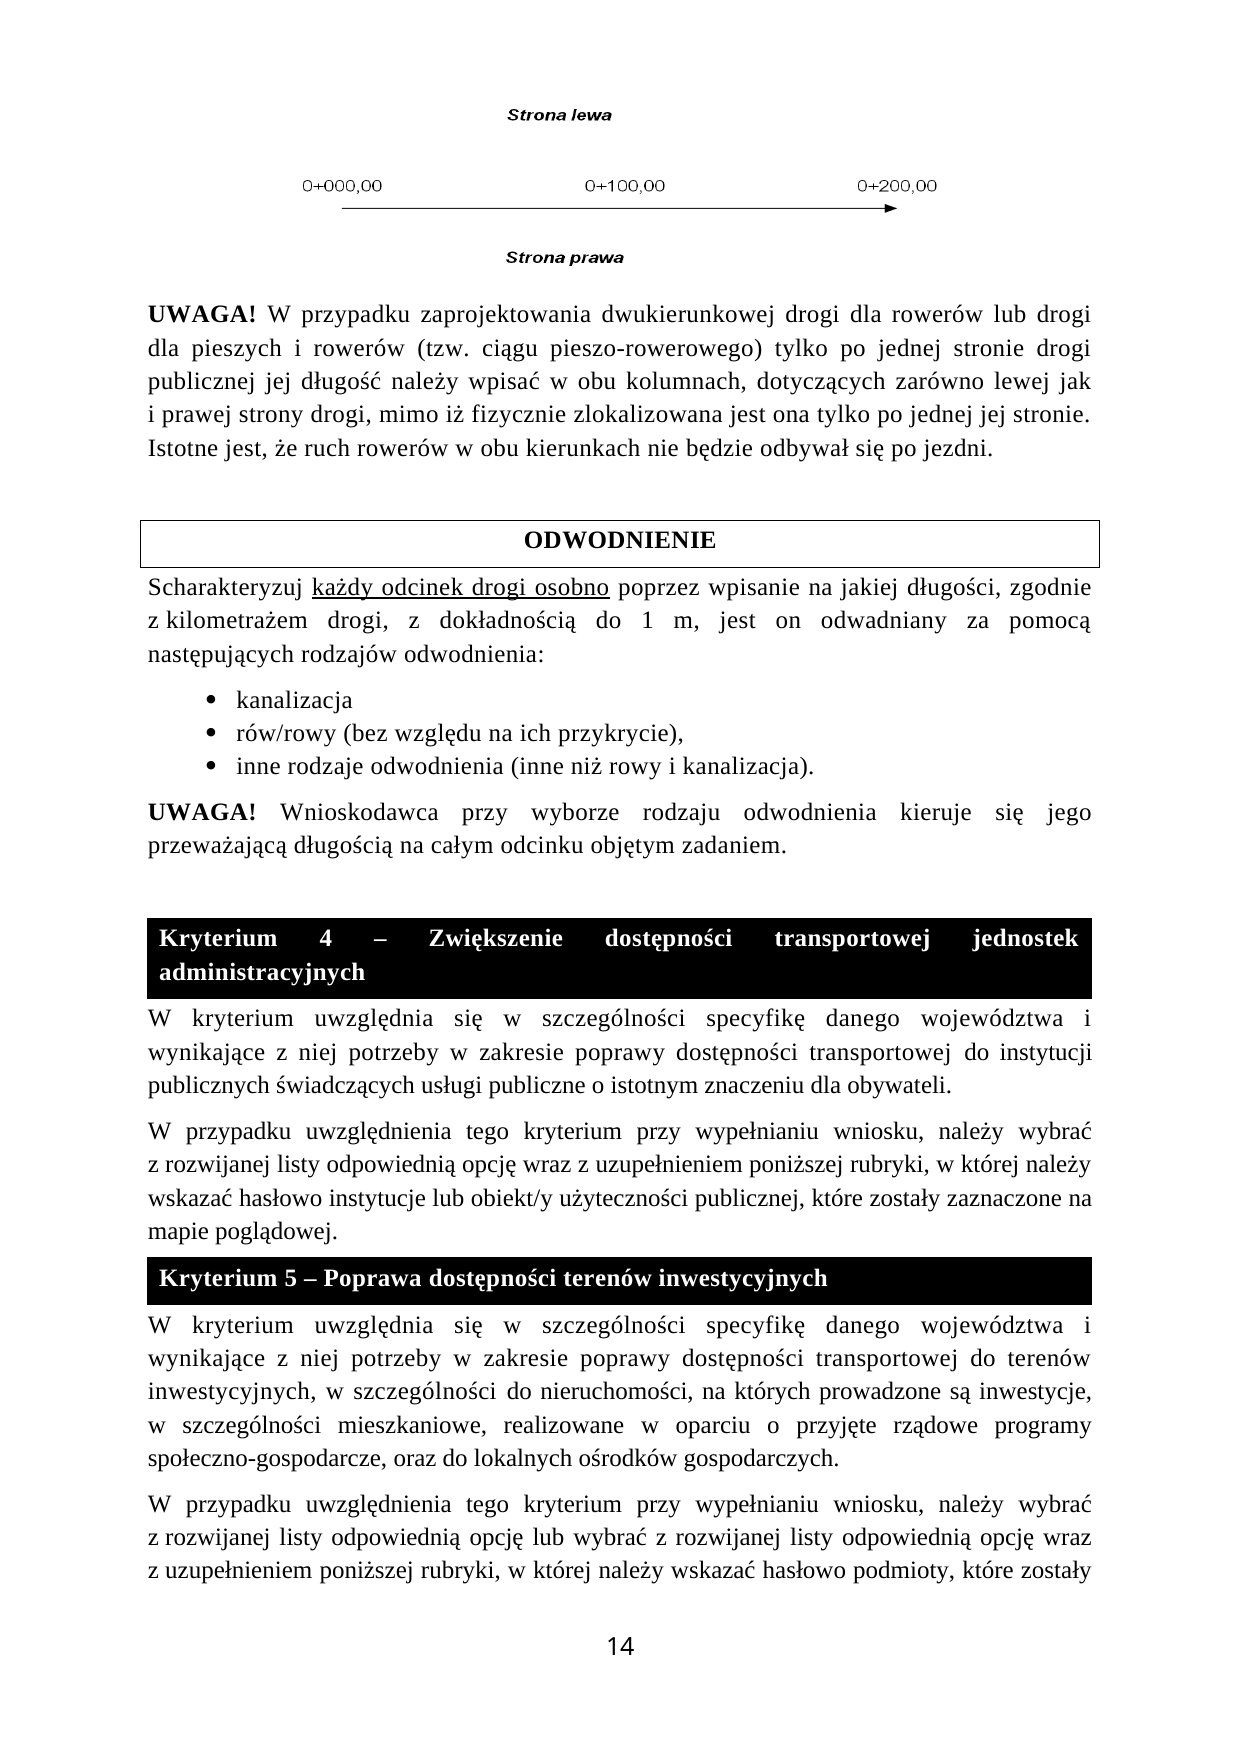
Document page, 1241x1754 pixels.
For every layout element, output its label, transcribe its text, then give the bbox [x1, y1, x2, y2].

text UWAGA! Wnioskodawca przy wyborze rodzaju odwodnienia kieruje się jego przeważającą długością na całym odcinku objętym zadaniem. [148, 793, 1093, 859]
text W przypadku uwzględnienia tego kryterium przy wypełnianiu wniosku, należy wybrać z rozwijanej listy odpowiednią opcję wraz z uzupełnieniem poniższej rubryki, w której należy wskazać hasłowo instytucje lub obiekt/y użyteczności publicznej, które zostały zaznaczone na mapie poglądowej. [148, 1111, 1093, 1245]
text UWAGA! W przypadku zaprojektowania dwukierunkowej drogi dla rowerów lub drogi dla pieszych i rowerów (tzw. ciągu pieszo-rowerowego) tylko po jednej stronie drogi publicznej jej długość należy wpisać w obu kolumnach, dotyczących zarówno lewej jak i prawej strony drogi, mimo iż fizycznie zlokalizowana jest ona tylko po jednej jej stronie. Istotne jest, że ruch rowerów w obu kierunkach nie będzie odbywał się po jezdni. [148, 295, 1093, 461]
text W kryterium uwzględnia się w szczególności specyfikę danego województwa i wynikające z niej potrzeby w zakresie poprawy dostępności transportowej do instytucji publicznych świadczących usługi publiczne o istotnym znaczeniu dla obywateli. [148, 999, 1093, 1099]
table_header Kryterium 4 – Zwiększenie dostępności transportowej jednostek administracyjnych [148, 919, 1091, 998]
table_header Kryterium 5 – Poprawa dostępności terenów inwestycyjnych [148, 1258, 1091, 1304]
list kanalizacja [207, 680, 1093, 713]
list rów/rowy (bez względu na ich przykrycie), [207, 713, 1093, 747]
text Scharakteryzuj każdy odcinek drogi osobno poprzez wpisanie na jakiej długości, zgodnie z kilometrażem drogi, z dokładnością do 1 m, jest on odwadniany za pomocą następujących rodzajów odwodnienia: [148, 568, 1093, 668]
list inne rodzaje odwodnienia (inne niż rowy i kanalizacja). [207, 747, 1093, 780]
picture [292, 88, 948, 283]
text W kryterium uwzględnia się w szczególności specyfikę danego województwa i wynikające z niej potrzeby w zakresie poprawy dostępności transportowej do terenów inwestycyjnych, w szczególności do nieruchomości, na których prowadzone są inwestycje, w szczególności mieszkaniowe, realizowane w oparciu o przyjęte rządowe programy społeczno-gospodarcze, oraz do lokalnych ośrodków gospodarczych. [148, 1305, 1093, 1472]
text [148, 1484, 1093, 1584]
table_header ODWODNIENIE [141, 521, 1099, 567]
